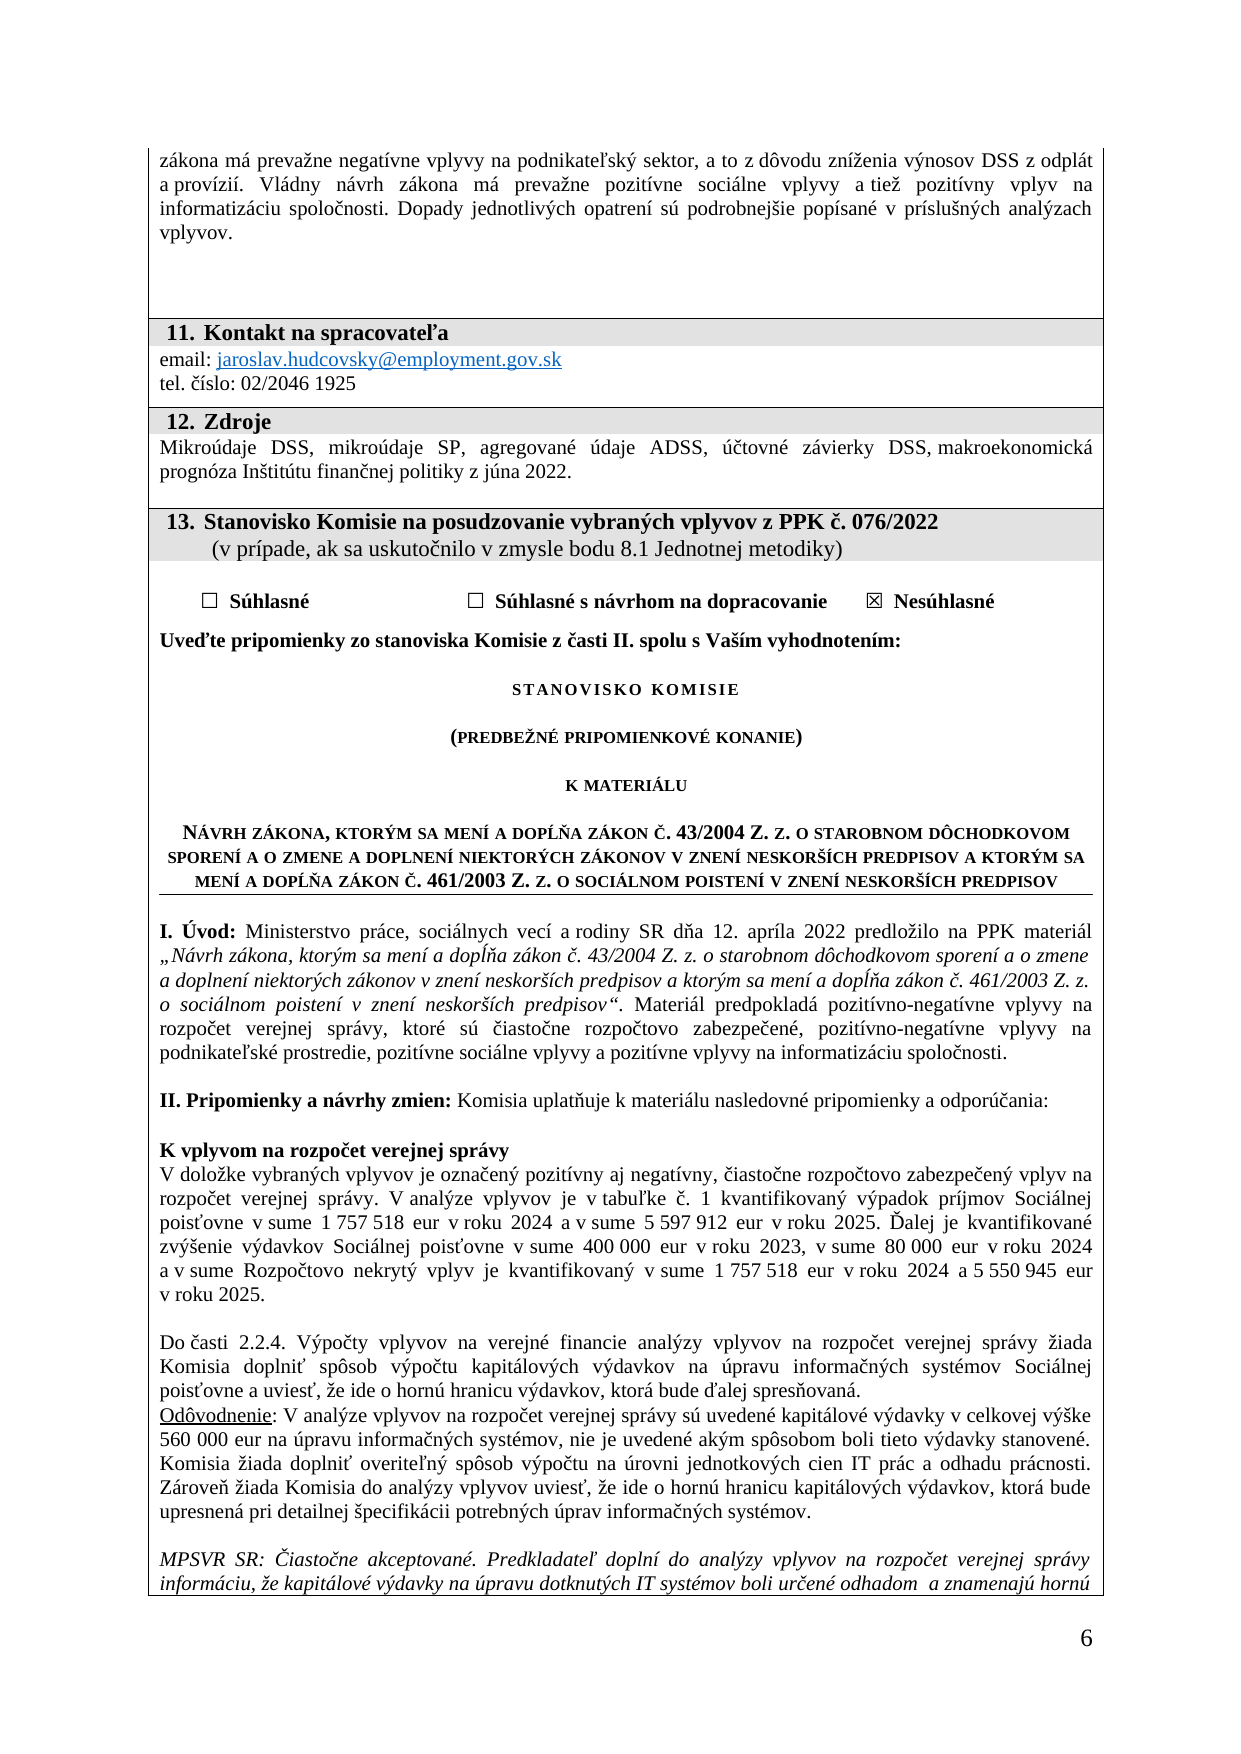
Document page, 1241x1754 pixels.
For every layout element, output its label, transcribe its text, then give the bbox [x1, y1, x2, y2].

table_cell Stanovisko Komisie na posudzovanie vybraných vplyvov z PPK č. 076/2022 (v prípade, ak sa uskutočnilo v zmysle bodu 8.1 Jednotnej metodiky) [149, 509, 1103, 561]
table_cell Mikroúdaje DSS, mikroúdaje SP, agregované údaje ADSS, účtovné závierky DSS, makroekonomická prognóza Inštitútu finančnej politiky z júna 2022. [149, 435, 1103, 507]
table_cell Zdroje [149, 408, 1103, 434]
table_cell Kontakt na spracovateľa [149, 319, 1103, 346]
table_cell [149, 149, 1103, 318]
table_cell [149, 562, 1103, 1595]
table_cell email: jaroslav.hudcovsky@employment.gov.sk tel. číslo: 02/2046 1925 [149, 347, 1103, 407]
